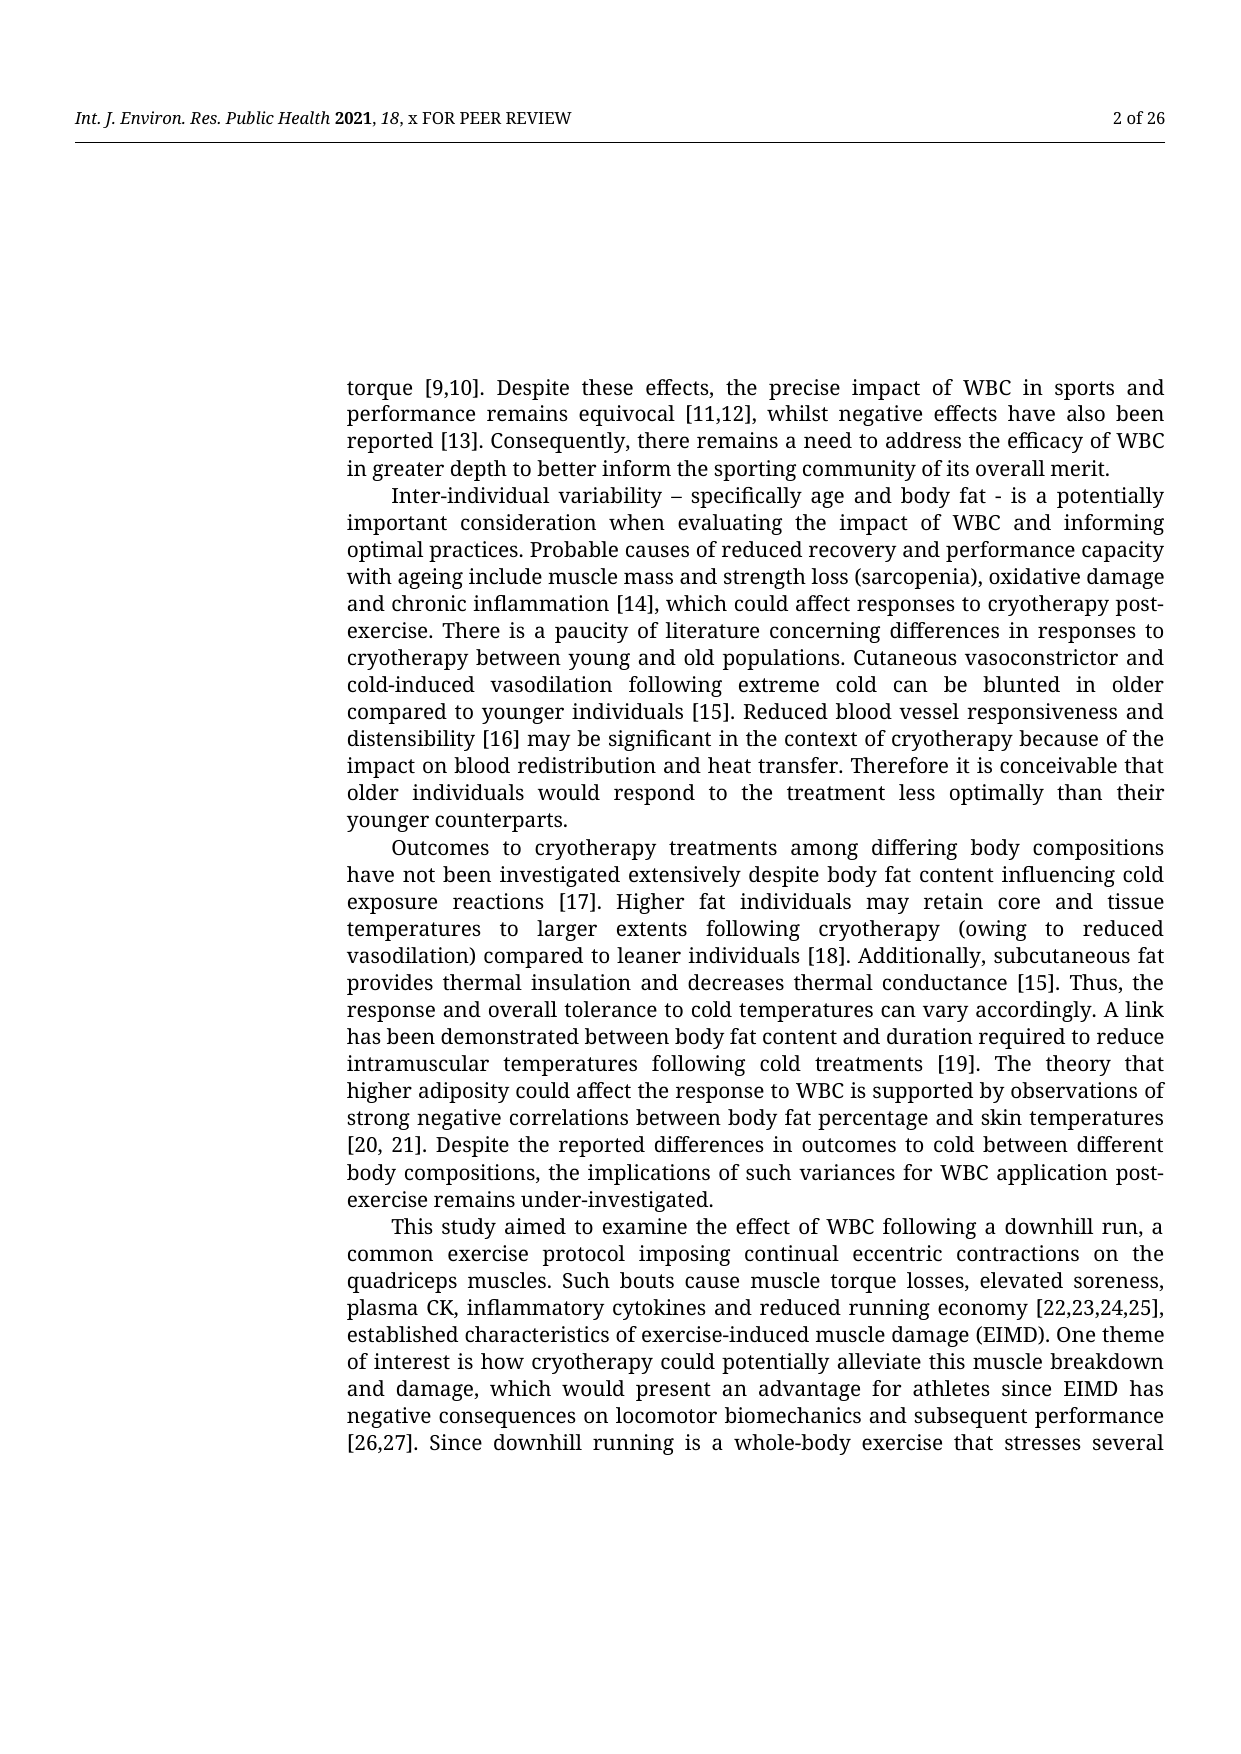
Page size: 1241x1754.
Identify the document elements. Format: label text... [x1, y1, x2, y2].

text Inter-individual variability – specifically age and body fat - is a potentially important consideration when evaluating the impact of WBC and informing optimal practices. Probable causes of reduced recovery and performance capacity with ageing include muscle mass and strength loss (sarcopenia), oxidative damage and chronic inflammation [14], which could affect responses to cryotherapy post-exercise. There is a paucity of literature concerning differences in responses to cryotherapy between young and old populations. Cutaneous vasoconstrictor and cold-induced vasodilation following extreme cold can be blunted in older compared to younger individuals [15]. Reduced blood vessel responsiveness and distensibility [16] may be significant in the context of cryotherapy because of the impact on blood redistribution and heat transfer. Therefore it is conceivable that older individuals would respond to the treatment less optimally than their younger counterparts. [347, 482, 1165, 834]
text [347, 1213, 1165, 1457]
text Outcomes to cryotherapy treatments among differing body compositions have not been investigated extensively despite body fat content influencing cold exposure reactions [17]. Higher fat individuals may retain core and tissue temperatures to larger extents following cryotherapy (owing to reduced vasodilation) compared to leaner individuals [18]. Additionally, subcutaneous fat provides thermal insulation and decreases thermal conductance [15]. Thus, the response and overall tolerance to cold temperatures can vary accordingly. A link has been demonstrated between body fat content and duration required to reduce intramuscular temperatures following cold treatments [19]. The theory that higher adiposity could affect the response to WBC is supported by observations of strong negative correlations between body fat percentage and skin temperatures [20, 21]. Despite the reported differences in outcomes to cold between different body compositions, the implications of such variances for WBC application post-exercise remains under-investigated. [347, 834, 1165, 1213]
